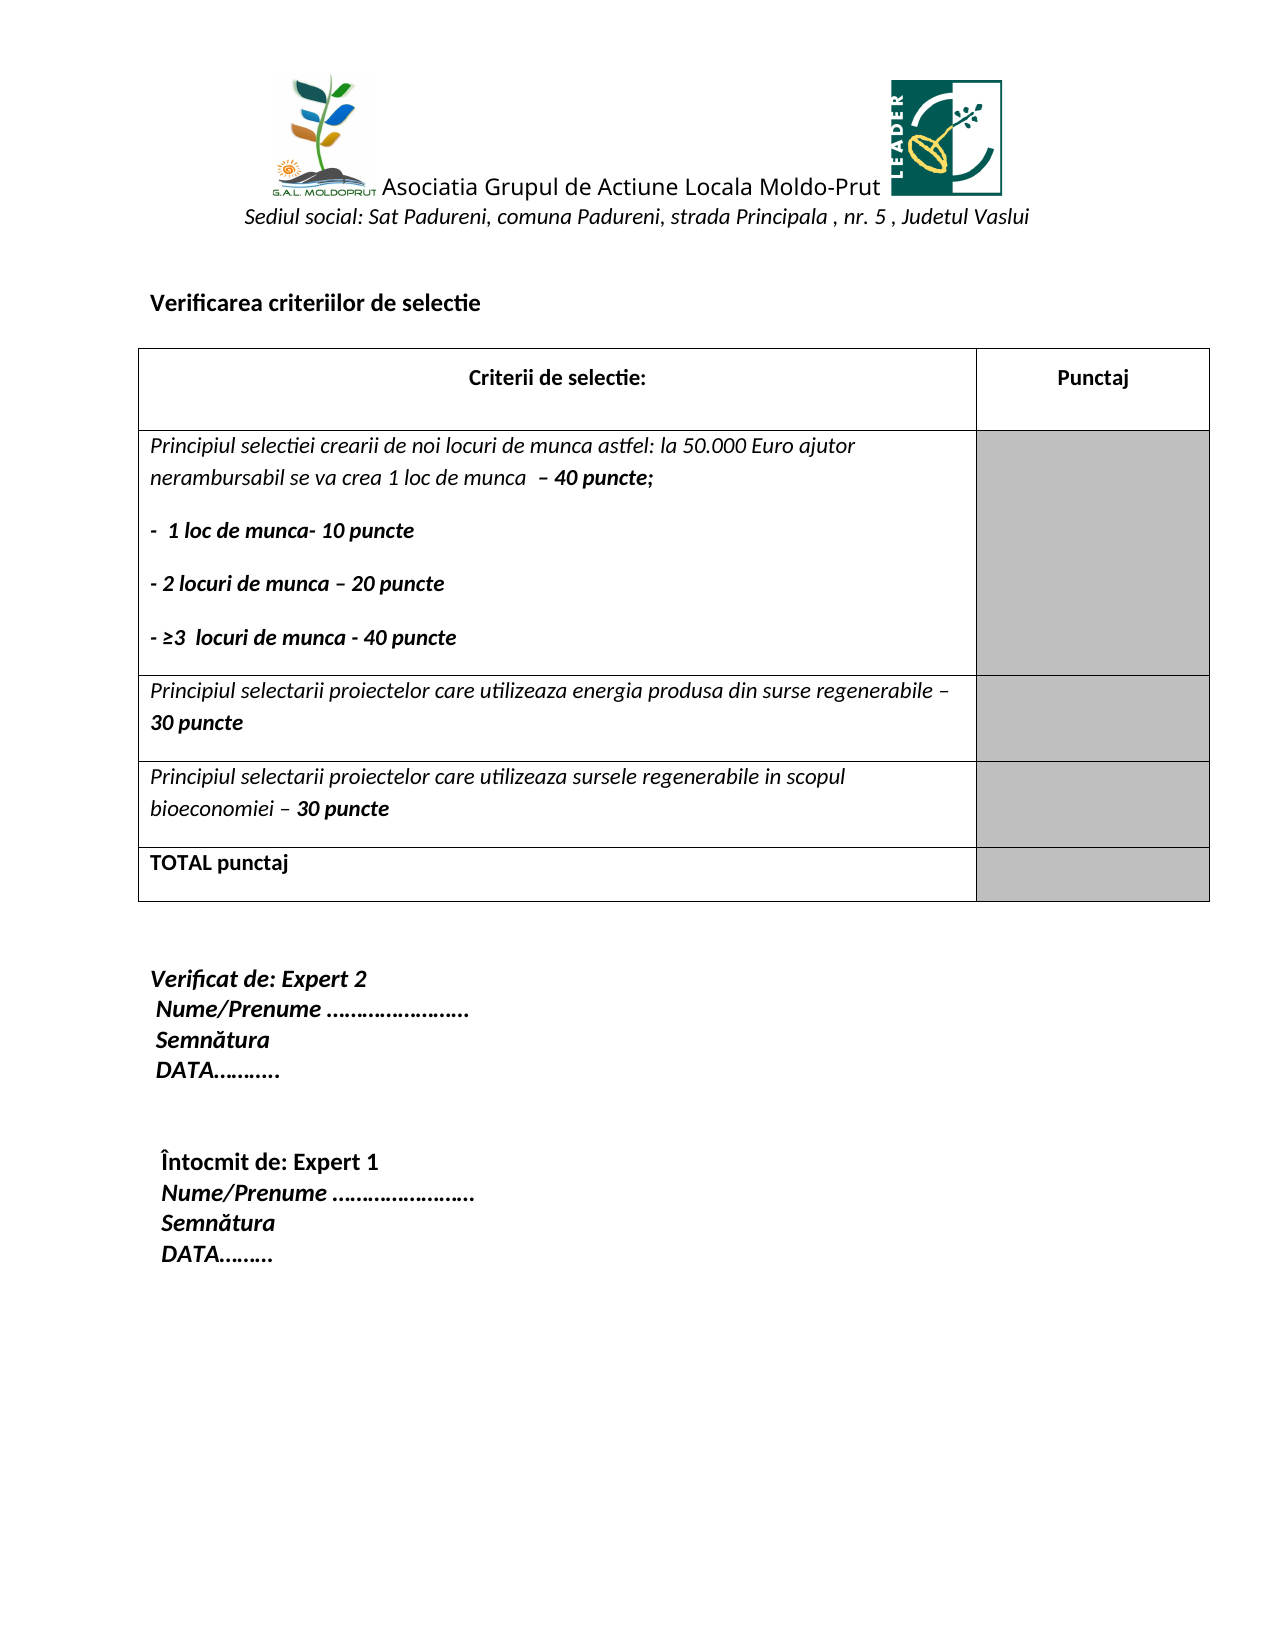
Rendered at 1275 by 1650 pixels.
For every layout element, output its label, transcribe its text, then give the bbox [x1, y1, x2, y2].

table_cell [977, 762, 1209, 847]
text Nume/Prenume …………………… [150, 993, 1125, 1024]
text Semnătura [150, 1207, 1125, 1238]
table_cell TOTAL punctaj [139, 848, 976, 901]
table_cell [977, 431, 1209, 675]
text Semnătura [150, 1024, 1125, 1054]
text Verificarea criteriilor de selectie [150, 287, 1275, 318]
text DATA……….. [150, 1054, 1125, 1085]
text Verificat de: Expert 2 [150, 963, 1125, 993]
table_cell Principiul selectiei crearii de noi locuri de munca astfel: la 50.000 Euro ajutor nerambursabil se va crea 1 loc de munca – 40 puncte; - 1 loc de munca- 10 puncte - 2 locuri de munca – 20 puncte - ≥3 locuri de munca - 40 puncte [139, 431, 976, 675]
table_cell [977, 848, 1209, 901]
text Întocmit de: Expert 1 [150, 1146, 1125, 1177]
text DATA……… [150, 1238, 1125, 1268]
table_header Criterii de selectie: [139, 349, 976, 430]
picture [272, 73, 377, 196]
picture [891, 80, 1003, 196]
table_cell Principiul selectarii proiectelor care utilizeaza sursele regenerabile in scopul bioeconomiei – 30 puncte [139, 762, 976, 847]
table_cell [977, 676, 1209, 761]
table_header Punctaj [977, 349, 1209, 430]
text Nume/Prenume …………………… [150, 1177, 1125, 1207]
table_cell Principiul selectarii proiectelor care utilizeaza energia produsa din surse regenerabile – 30 puncte [139, 676, 976, 761]
